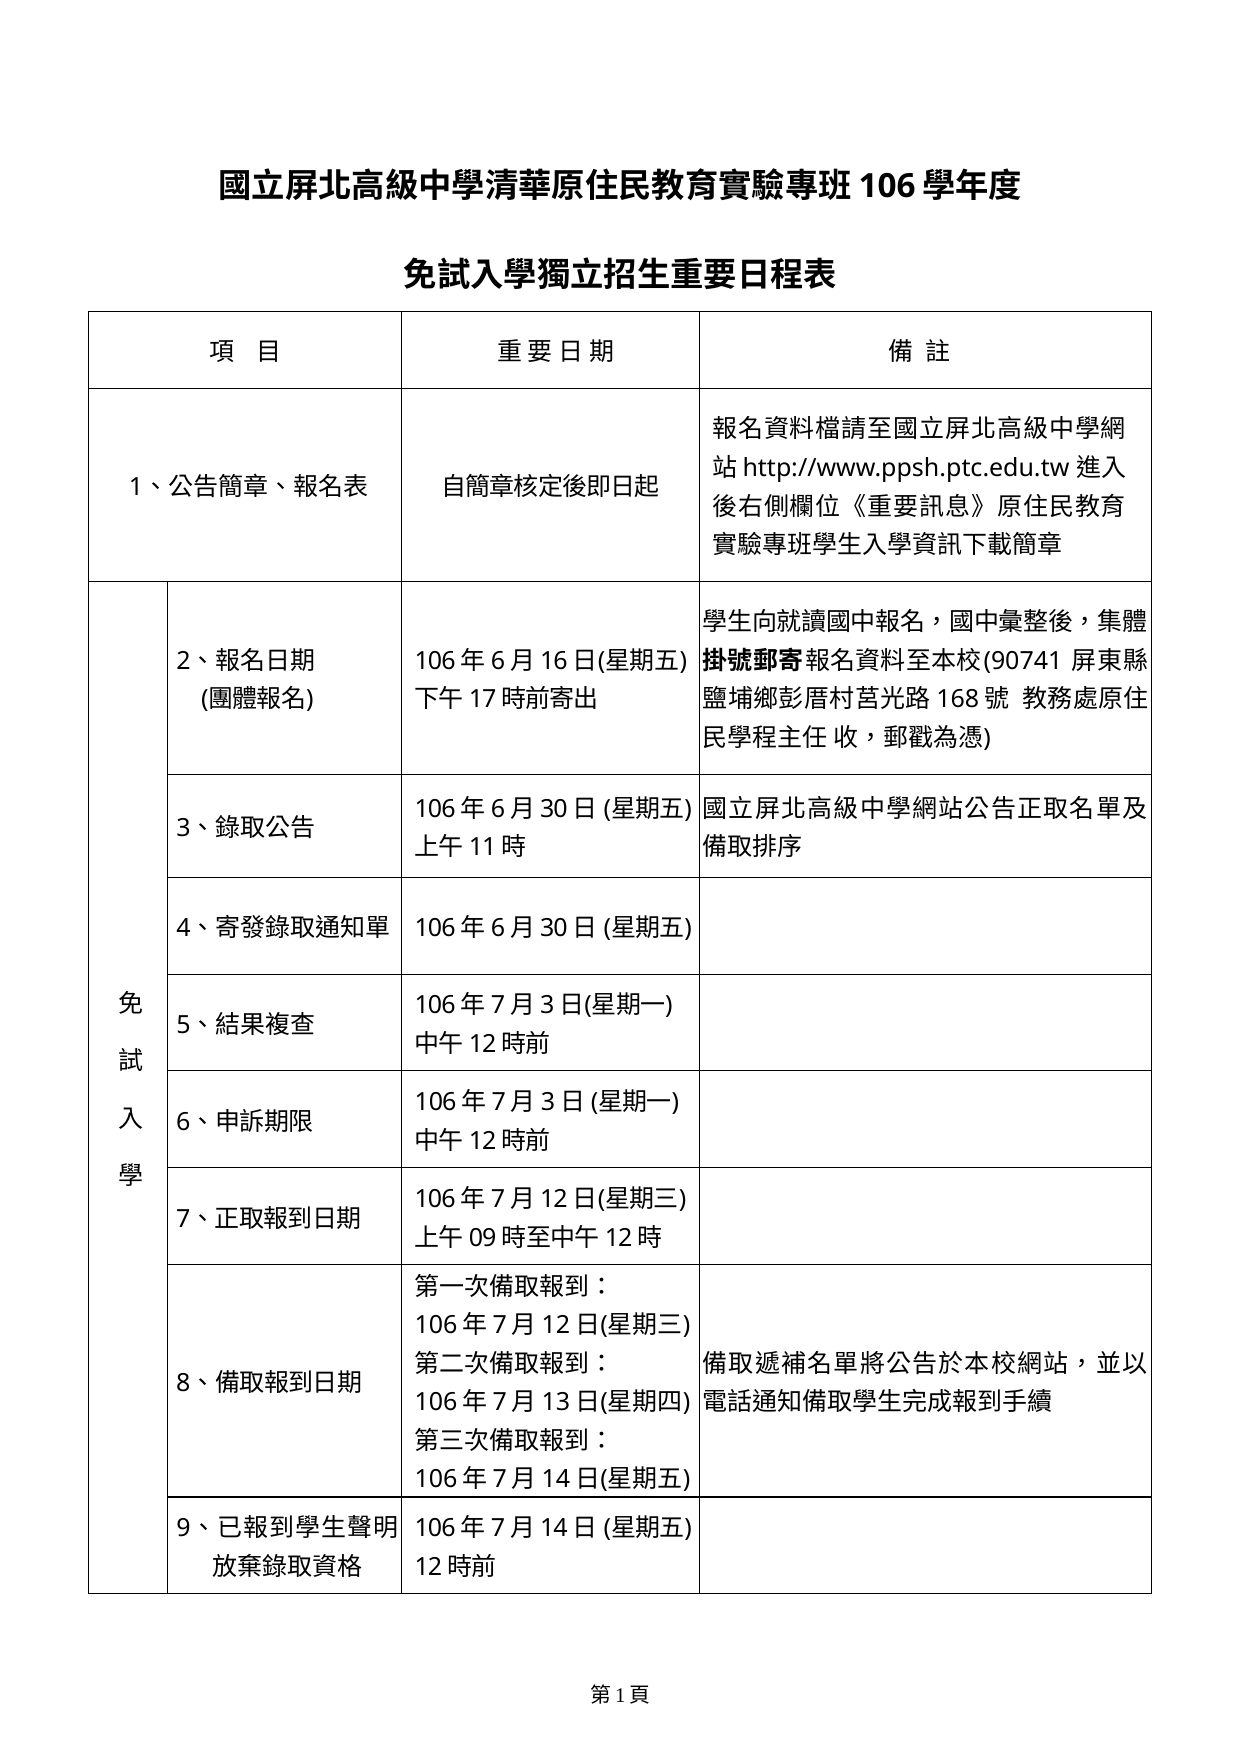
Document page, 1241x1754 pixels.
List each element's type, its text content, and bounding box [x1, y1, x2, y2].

table_cell 自簡章核定後即日起 [402, 389, 699, 581]
table_cell 第一次備取報到： 106年7月12日(星期三) 第二次備取報到： 106年7月13日(星期四) 第三次備取報到： 106年7月14日(星期五) [402, 1265, 699, 1496]
table_cell 106年7月3日(星期一) 中午12時前 [402, 975, 699, 1070]
table_cell 2、報名日期 (團體報名) [168, 582, 401, 773]
table_cell 1、公告簡章、報名表 [89, 389, 401, 581]
table_cell 106年7月14日 (星期五) 12時前 [402, 1498, 699, 1593]
table_cell [700, 1168, 1151, 1264]
text 免試入學獨立招生重要日程表 [89, 234, 1152, 311]
table_cell 9、已報到學生聲明放棄錄取資格 [168, 1498, 401, 1593]
table_header 備 註 [700, 312, 1151, 388]
table_header 重 要 日 期 [402, 312, 699, 388]
table_cell 5、結果複查 [168, 975, 401, 1070]
table_cell 6、申訴期限 [168, 1071, 401, 1167]
table_cell [700, 1071, 1151, 1167]
table_cell 學生向就讀國中報名，國中彙整後，集體掛號郵寄報名資料至本校(90741 屏東縣鹽埔鄉彭厝村莒光路168號 教務處原住民學程主任 收，郵戳為憑) [700, 582, 1151, 773]
table_cell 4、寄發錄取通知單 [168, 878, 401, 973]
table_cell [700, 878, 1151, 973]
table_cell 106年6月30日 (星期五) [402, 878, 699, 973]
table_cell 3、錄取公告 [168, 775, 401, 877]
table_cell [700, 1498, 1151, 1593]
table_cell 國立屏北高級中學網站公告正取名單及備取排序 [700, 775, 1151, 877]
table_cell 免 試 入 學 [89, 582, 167, 1593]
table_cell 備取遞補名單將公告於本校網站，並以電話通知備取學生完成報到手續 [700, 1265, 1151, 1496]
table_header 項 目 [89, 312, 401, 388]
table_cell 8、備取報到日期 [168, 1265, 401, 1496]
text 國立屏北高級中學清華原住民教育實驗專班106學年度 [89, 144, 1152, 221]
table_cell 106年6月30日 (星期五) 上午11時 [402, 775, 699, 877]
table_cell 106年7月12日(星期三) 上午09時至中午12時 [402, 1168, 699, 1264]
table_cell 106年6月16日(星期五) 下午17時前寄出 [402, 582, 699, 773]
table_cell 7、正取報到日期 [168, 1168, 401, 1264]
table_cell 106年7月3日 (星期一) 中午12時前 [402, 1071, 699, 1167]
table_cell [700, 975, 1151, 1070]
table_cell 報名資料檔請至國立屏北高級中學網站http://www.ppsh.ptc.edu.tw 進入後右側欄位《重要訊息》原住民教育實驗專班學生入學資訊下載簡章 [700, 389, 1151, 581]
